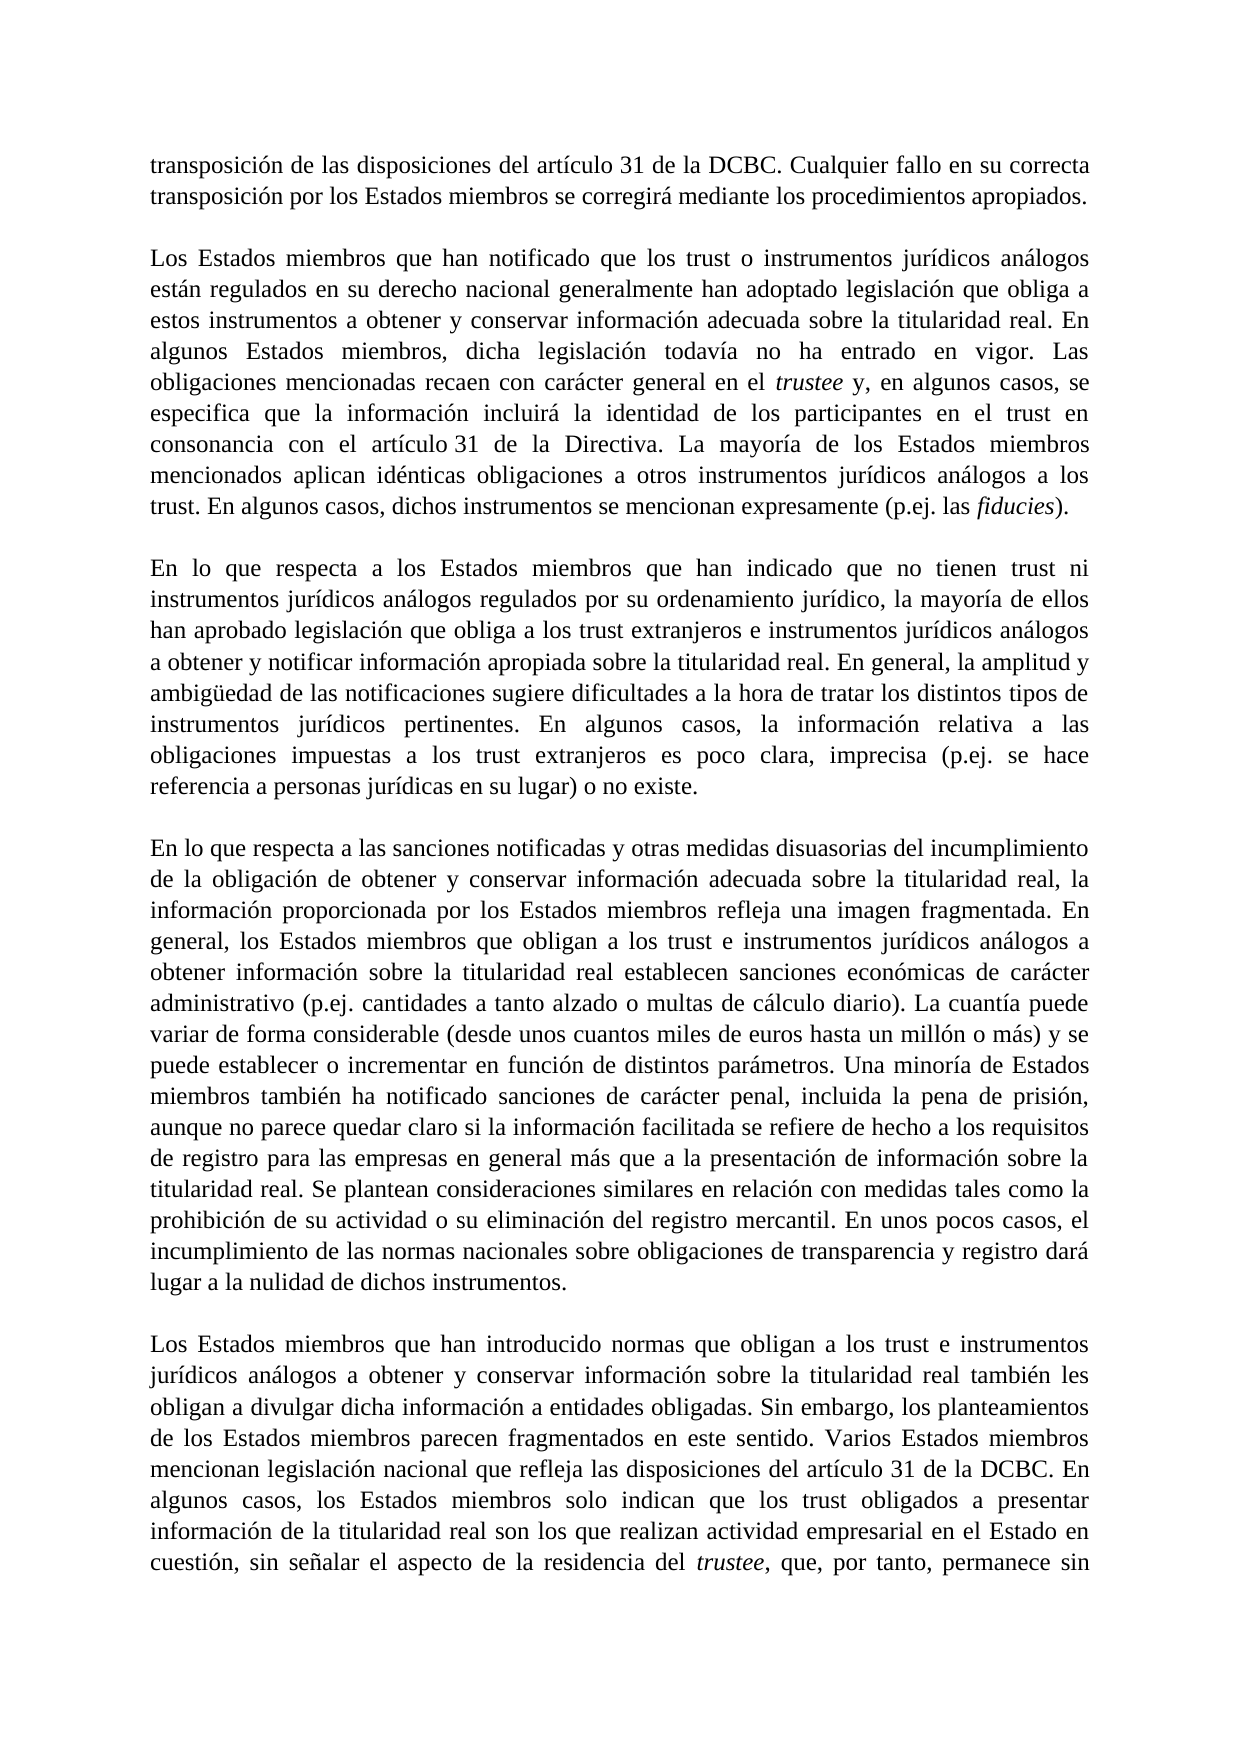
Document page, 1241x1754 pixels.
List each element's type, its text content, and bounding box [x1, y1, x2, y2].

text Los Estados miembros que han notificado que los trust o instrumentos jurídicos análogos están regulados en su derecho nacional generalmente han adoptado legislación que obliga a estos instrumentos a obtener y conservar información adecuada sobre la titularidad real. En algunos Estados miembros, dicha legislación todavía no ha entrado en vigor. Las obligaciones mencionadas recaen con carácter general en el trustee y, en algunos casos, se especifica que la información incluirá la identidad de los participantes en el trust en consonancia con el artículo 31 de la Directiva. La mayoría de los Estados miembros mencionados aplican idénticas obligaciones a otros instrumentos jurídicos análogos a los trust. En algunos casos, dichos instrumentos se mencionan expresamente (p.ej. las fiducies). [150, 243, 1090, 520]
text En lo que respecta a las sanciones notificadas y otras medidas disuasorias del incumplimiento de la obligación de obtener y conservar información adecuada sobre la titularidad real, la información proporcionada por los Estados miembros refleja una imagen fragmentada. En general, los Estados miembros que obligan a los trust e instrumentos jurídicos análogos a obtener información sobre la titularidad real establecen sanciones económicas de carácter administrativo (p.ej. cantidades a tanto alzado o multas de cálculo diario). La cuantía puede variar de forma considerable (desde unos cuantos miles de euros hasta un millón o más) y se puede establecer o incrementar en función de distintos parámetros. Una minoría de Estados miembros también ha notificado sanciones de carácter penal, incluida la pena de prisión, aunque no parece quedar claro si la información facilitada se refiere de hecho a los requisitos de registro para las empresas en general más que a la presentación de información sobre la titularidad real. Se plantean consideraciones similares en relación con medidas tales como la prohibición de su actividad o su eliminación del registro mercantil. En unos pocos casos, el incumplimiento de las normas nacionales sobre obligaciones de transparencia y registro dará lugar a la nulidad de dichos instrumentos. [150, 833, 1090, 1296]
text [150, 150, 1090, 210]
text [150, 1329, 1090, 1576]
text En lo que respecta a los Estados miembros que han indicado que no tienen trust ni instrumentos jurídicos análogos regulados por su ordenamiento jurídico, la mayoría de ellos han aprobado legislación que obliga a los trust extranjeros e instrumentos jurídicos análogos a obtener y notificar información apropiada sobre la titularidad real. En general, la amplitud y ambigüedad de las notificaciones sugiere dificultades a la hora de tratar los distintos tipos de instrumentos jurídicos pertinentes. En algunos casos, la información relativa a las obligaciones impuestas a los trust extranjeros es poco clara, imprecisa (p.ej. se hace referencia a personas jurídicas en su lugar) o no existe. [150, 553, 1090, 799]
